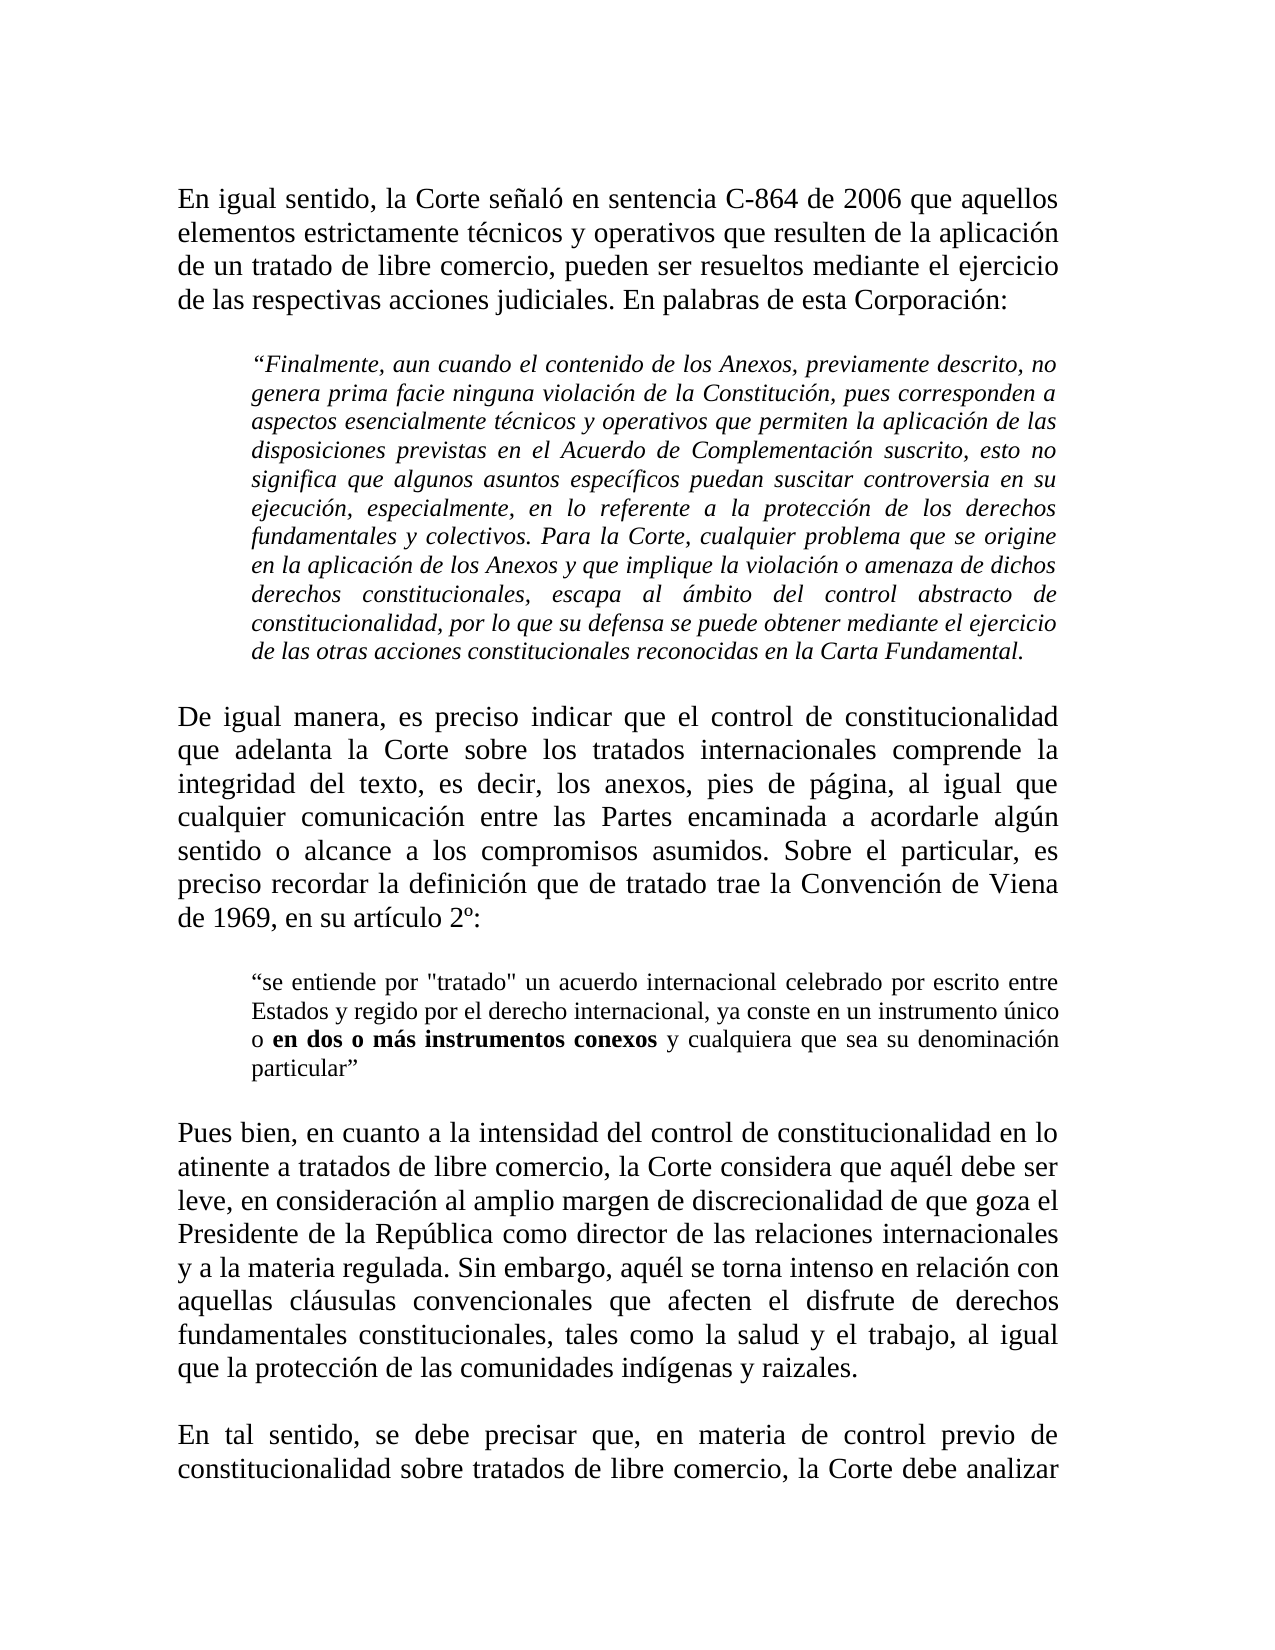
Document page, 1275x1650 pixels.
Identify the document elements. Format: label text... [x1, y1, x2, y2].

text “Finalmente, aun cuando el contenido de los Anexos, previamente descrito, no genera prima facie ninguna violación de la Constitución, pues corresponden a aspectos esencialmente técnicos y operativos que permiten la aplicación de las disposiciones previstas en el Acuerdo de Complementación suscrito, esto no significa que algunos asuntos específicos puedan suscitar controversia en su ejecución, especialmente, en lo referente a la protección de los derechos fundamentales y colectivos. Para la Corte, cualquier problema que se origine en la aplicación de los Anexos y que implique la violación o amenaza de dichos derechos constitucionales, escapa al ámbito del control abstracto de constitucionalidad, por lo que su defensa se puede obtener mediante el ejercicio de las otras acciones constitucionales reconocidas en la Carta Fundamental. [251, 349, 1059, 665]
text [177, 1417, 1059, 1484]
text Pues bien, en cuanto a la intensidad del control de constitucionalidad en lo atinente a tratados de libre comercio, la Corte considera que aquél debe ser leve, en consideración al amplio margen de discrecionalidad de que goza el Presidente de la República como director de las relaciones internacionales y a la materia regulada. Sin embargo, aquél se torna intenso en relación con aquellas cláusulas convencionales que afecten el disfrute de derechos fundamentales constitucionales, tales como la salud y el trabajo, al igual que la protección de las comunidades indígenas y raizales. [177, 1116, 1059, 1384]
text En igual sentido, la Corte señaló en sentencia C-864 de 2006 que aquellos elementos estrictamente técnicos y operativos que resulten de la aplicación de un tratado de libre comercio, pueden ser resueltos mediante el ejercicio de las respectivas acciones judiciales. En palabras de esta Corporación: [177, 181, 1059, 315]
text “se entiende por "tratado" un acuerdo internacional celebrado por escrito entre Estados y regido por el derecho internacional, ya conste en un instrumento único o en dos o más instrumentos conexos y cualquiera que sea su denominación particular” [251, 967, 1059, 1082]
text De igual manera, es preciso indicar que el control de constitucionalidad que adelanta la Corte sobre los tratados internacionales comprende la integridad del texto, es decir, los anexos, pies de página, al igual que cualquier comunicación entre las Partes encaminada a acordarle algún sentido o alcance a los compromisos asumidos. Sobre el particular, es preciso recordar la definición que de tratado trae la Convención de Viena de 1969, en su artículo 2º: [177, 699, 1059, 933]
